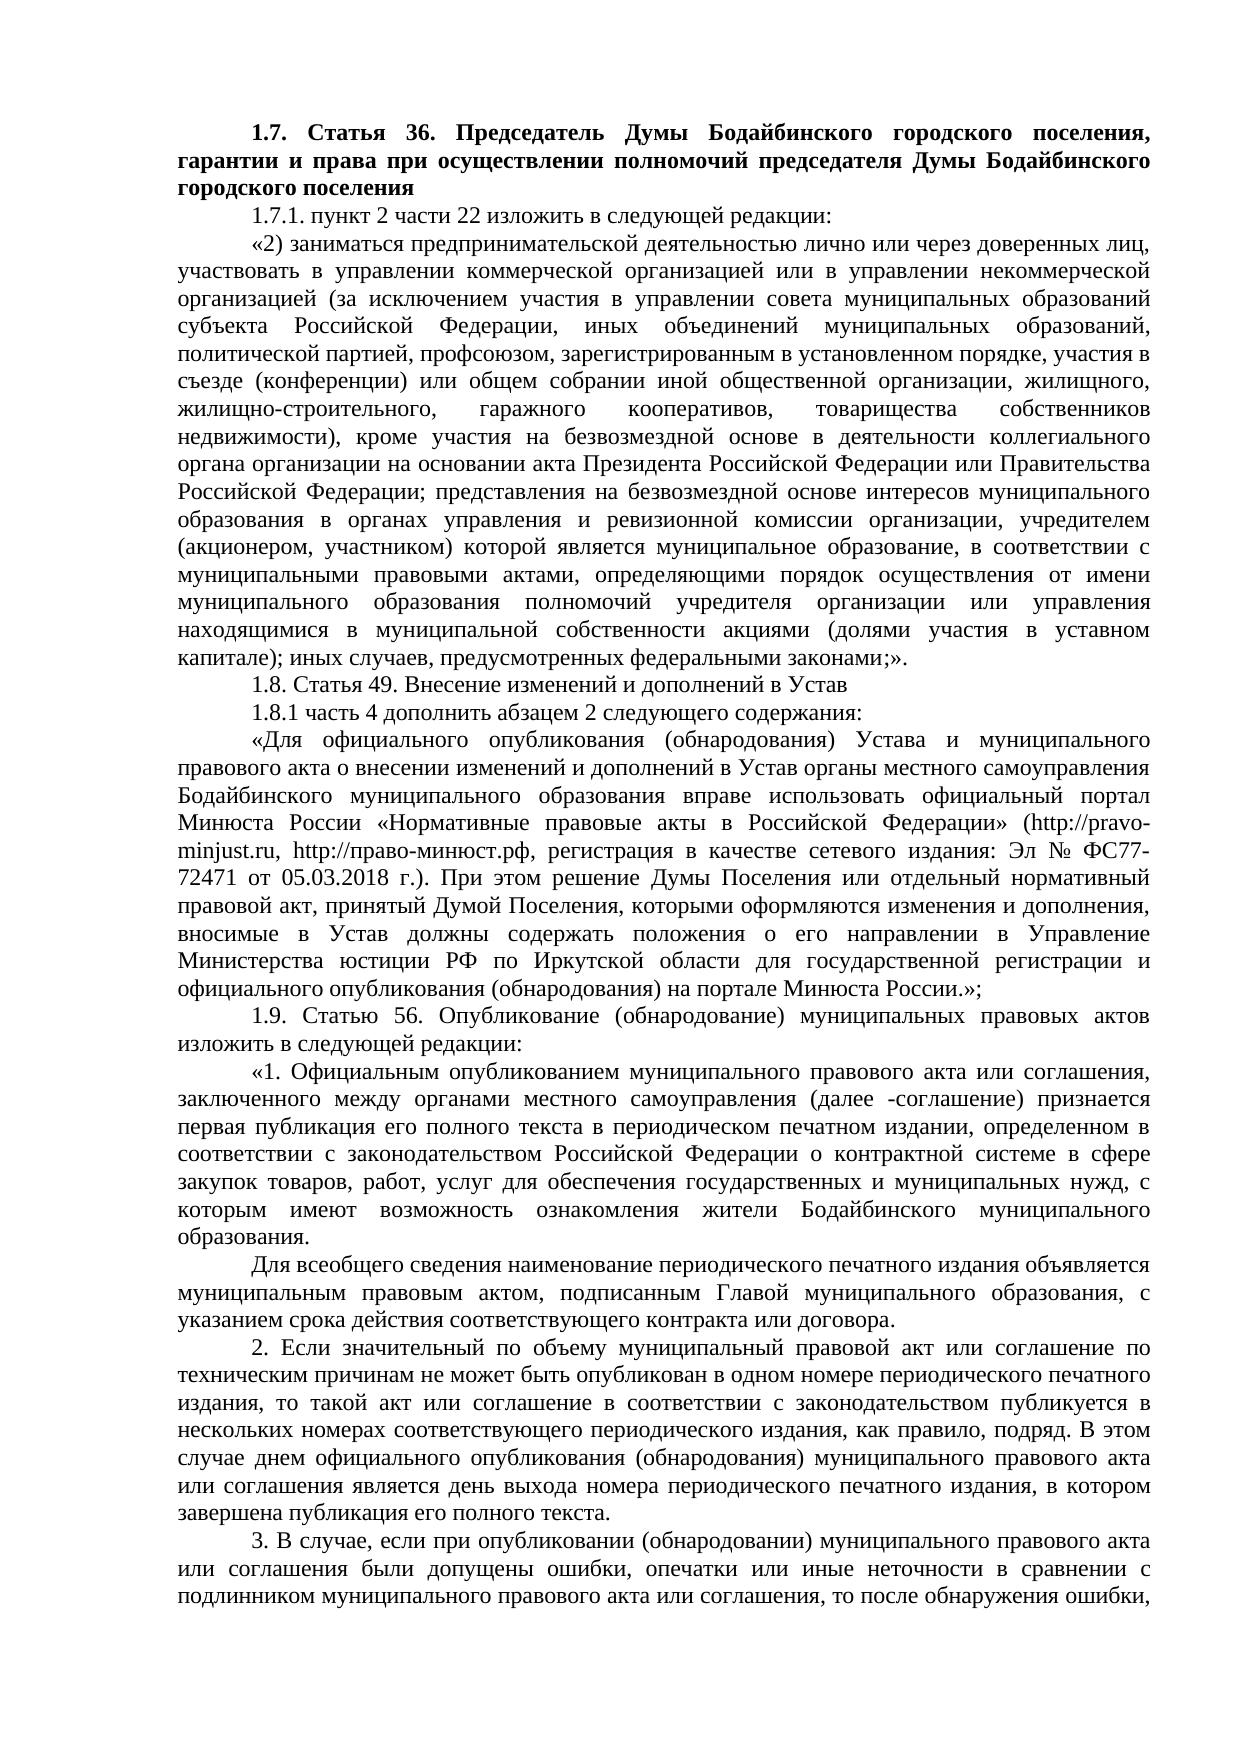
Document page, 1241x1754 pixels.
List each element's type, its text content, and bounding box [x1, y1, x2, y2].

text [177, 1526, 1152, 1609]
text «1. Официальным опубликованием муниципального правового акта или соглашения, заключенного между органами местного самоуправления (далее -соглашение) признается первая публикация его полного текста в периодическом печатном издании, определенном в соответствии с законодательством Российской Федерации о контрактной системе в сфере закупок товаров, работ, услуг для обеспечения государственных и муниципальных нужд, с которым имеют возможность ознакомления жители Бодайбинского муниципального образования. [177, 1057, 1152, 1250]
text 1.8. Статья 49. Внесение изменений и дополнений в Устав [177, 670, 1152, 698]
text 1.8.1 часть 4 дополнить абзацем 2 следующего содержания: [177, 698, 1152, 725]
text «Для официального опубликования (обнародования) Устава и муниципального правового акта о внесении изменений и дополнений в Устав органы местного самоуправления Бодайбинского муниципального образования вправе использовать официальный портал Минюста России «Нормативные правовые акты в Российской Федерации» (http://pravo-minjust.ru, http://право-минюст.рф, регистрация в качестве сетевого издания: Эл № ФС77-72471 от 05.03.2018 г.). При этом решение Думы Поселения или отдельный нормативный правовой акт, принятый Думой Поселения, которыми оформляются изменения и дополнения, вносимые в Устав должны содержать положения о его направлении в Управление Министерства юстиции РФ по Иркутской области для государственной регистрации и официального опубликования (обнародования) на портале Минюста России.»; [177, 725, 1152, 1001]
text 2. Если значительный по объему муниципальный правовой акт или соглашение по техническим причинам не может быть опубликован в одном номере периодического печатного издания, то такой акт или соглашение в соответствии с законодательством публикуется в нескольких номерах соответствующего периодического издания, как правило, подряд. В этом случае днем официального опубликования (обнародования) муниципального правового акта или соглашения является день выхода номера периодического печатного издания, в котором завершена публикация его полного текста. [177, 1333, 1152, 1526]
text 1.7. Статья 36. Председатель Думы Бодайбинского городского поселения, гарантии и права при осуществлении полномочий председателя Думы Бодайбинского городского поселения [177, 118, 1152, 201]
text 1.7.1. пункт 2 части 22 изложить в следующей редакции: [177, 201, 1152, 228]
text 1.9. Статью 56. Опубликование (обнародование) муниципальных правовых актов изложить в следующей редакции: [177, 1001, 1152, 1057]
text Для всеобщего сведения наименование периодического печатного издания объявляется муниципальным правовым актом, подписанным Главой муниципального образования, с указанием срока действия соответствующего контракта или договора. [177, 1250, 1152, 1333]
